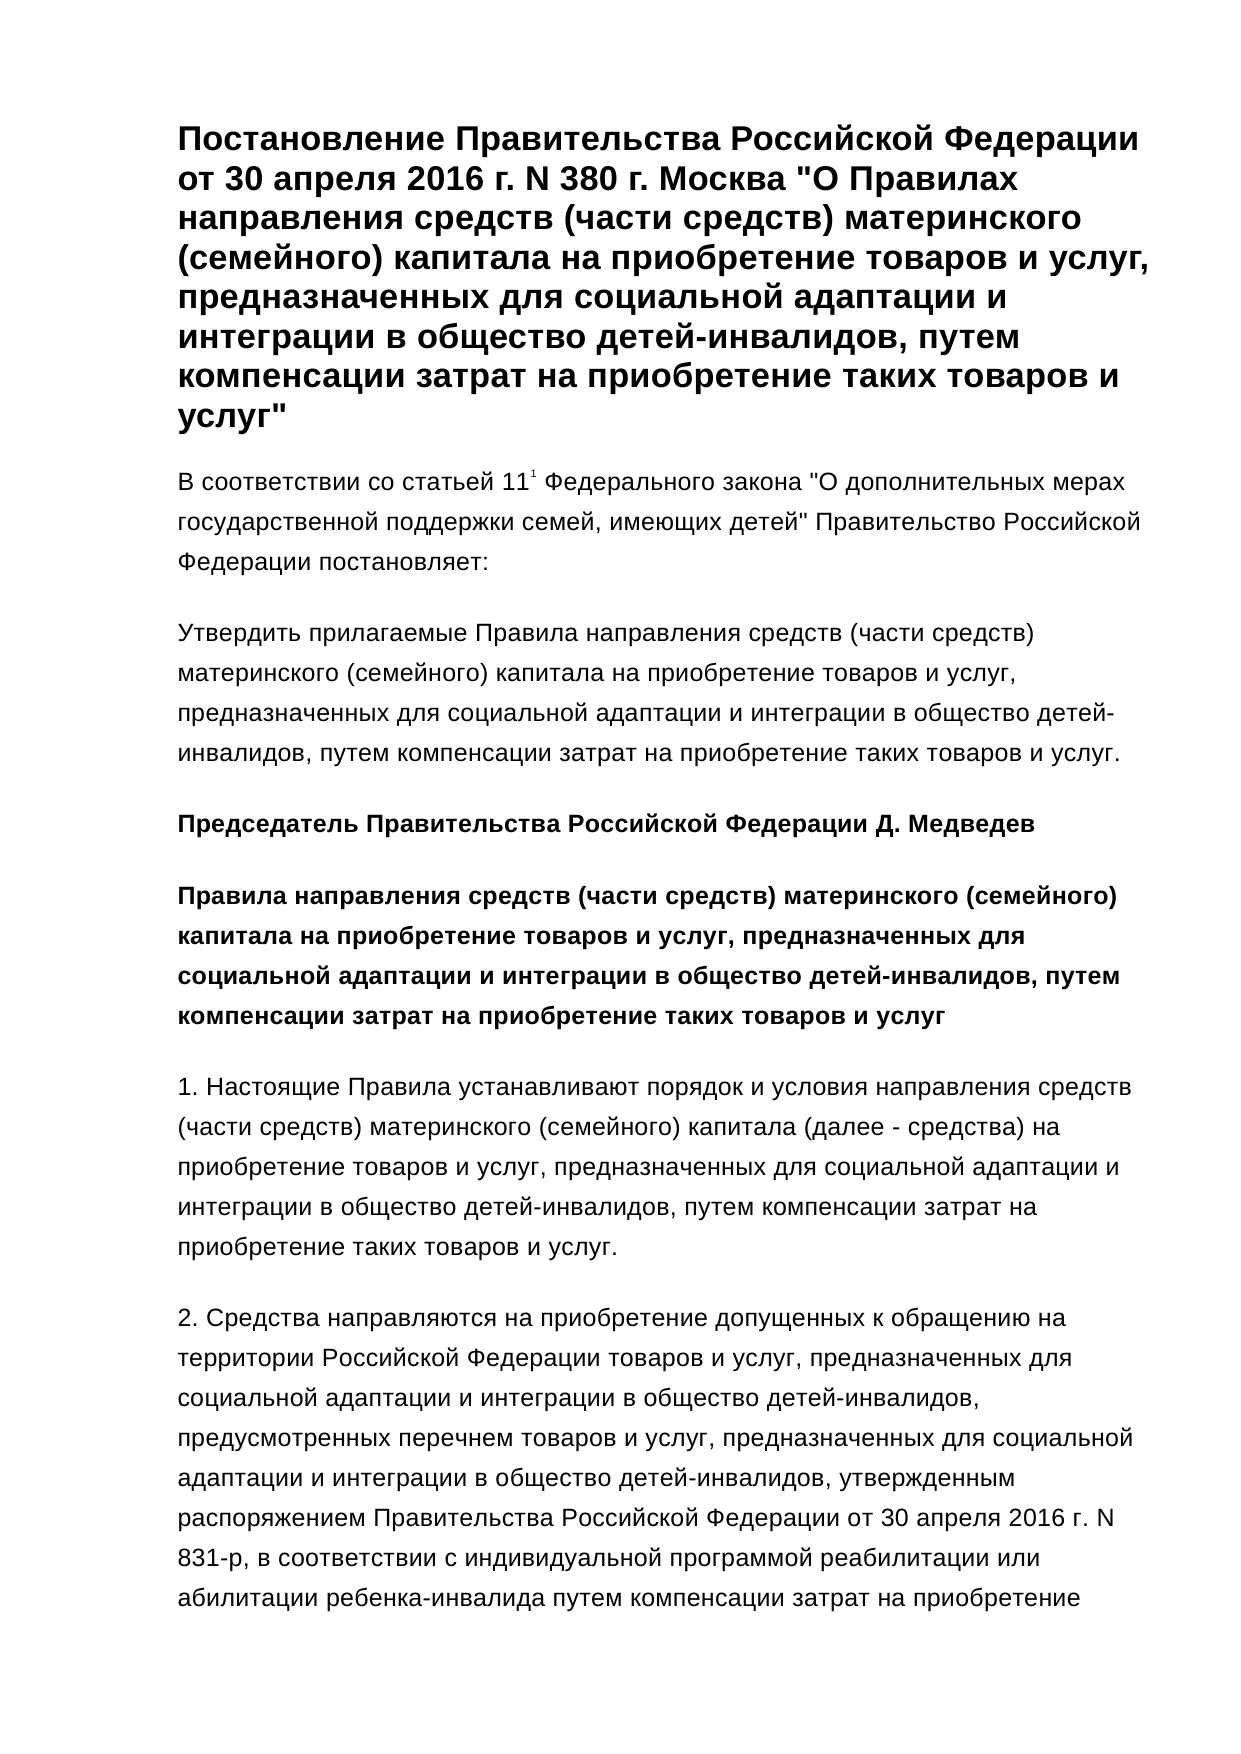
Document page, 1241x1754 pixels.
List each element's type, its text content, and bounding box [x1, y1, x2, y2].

text Постановление Правительства Российской Федерации от 30 апреля 2016 г. N 380 г. Москва "О Правилах направления средств (части средств) материнского (семейного) капитала на приобретение товаров и услуг, предназначенных для социальной адаптации и интеграции в общество детей-инвалидов, путем компенсации затрат на приобретение таких товаров и услуг" [177, 118, 1152, 435]
text Правила направления средств (части средств) материнского (семейного) капитала на приобретение товаров и услуг, предназначенных для социальной адаптации и интеграции в общество детей-инвалидов, путем компенсации затрат на приобретение таких товаров и услуг [177, 869, 1152, 1029]
text Утвердить прилагаемые Правила направления средств (части средств) материнского (семейного) капитала на приобретение товаров и услуг, предназначенных для социальной адаптации и интеграции в общество детей-инвалидов, путем компенсации затрат на приобретение таких товаров и услуг. [177, 607, 1152, 767]
text 1. Настоящие Правила устанавливают порядок и условия направления средств (части средств) материнского (семейного) капитала (далее - средства) на приобретение товаров и услуг, предназначенных для социальной адаптации и интеграции в общество детей-инвалидов, путем компенсации затрат на приобретение таких товаров и услуг. [177, 1061, 1152, 1261]
text Председатель Правительства Российской Федерации Д. Медведев [177, 798, 1152, 838]
text В соответствии со статьей 111 Федерального закона "О дополнительных мерах государственной поддержки семей, имеющих детей" Правительство Российской Федерации постановляет: [177, 456, 1152, 576]
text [177, 1292, 1152, 1612]
